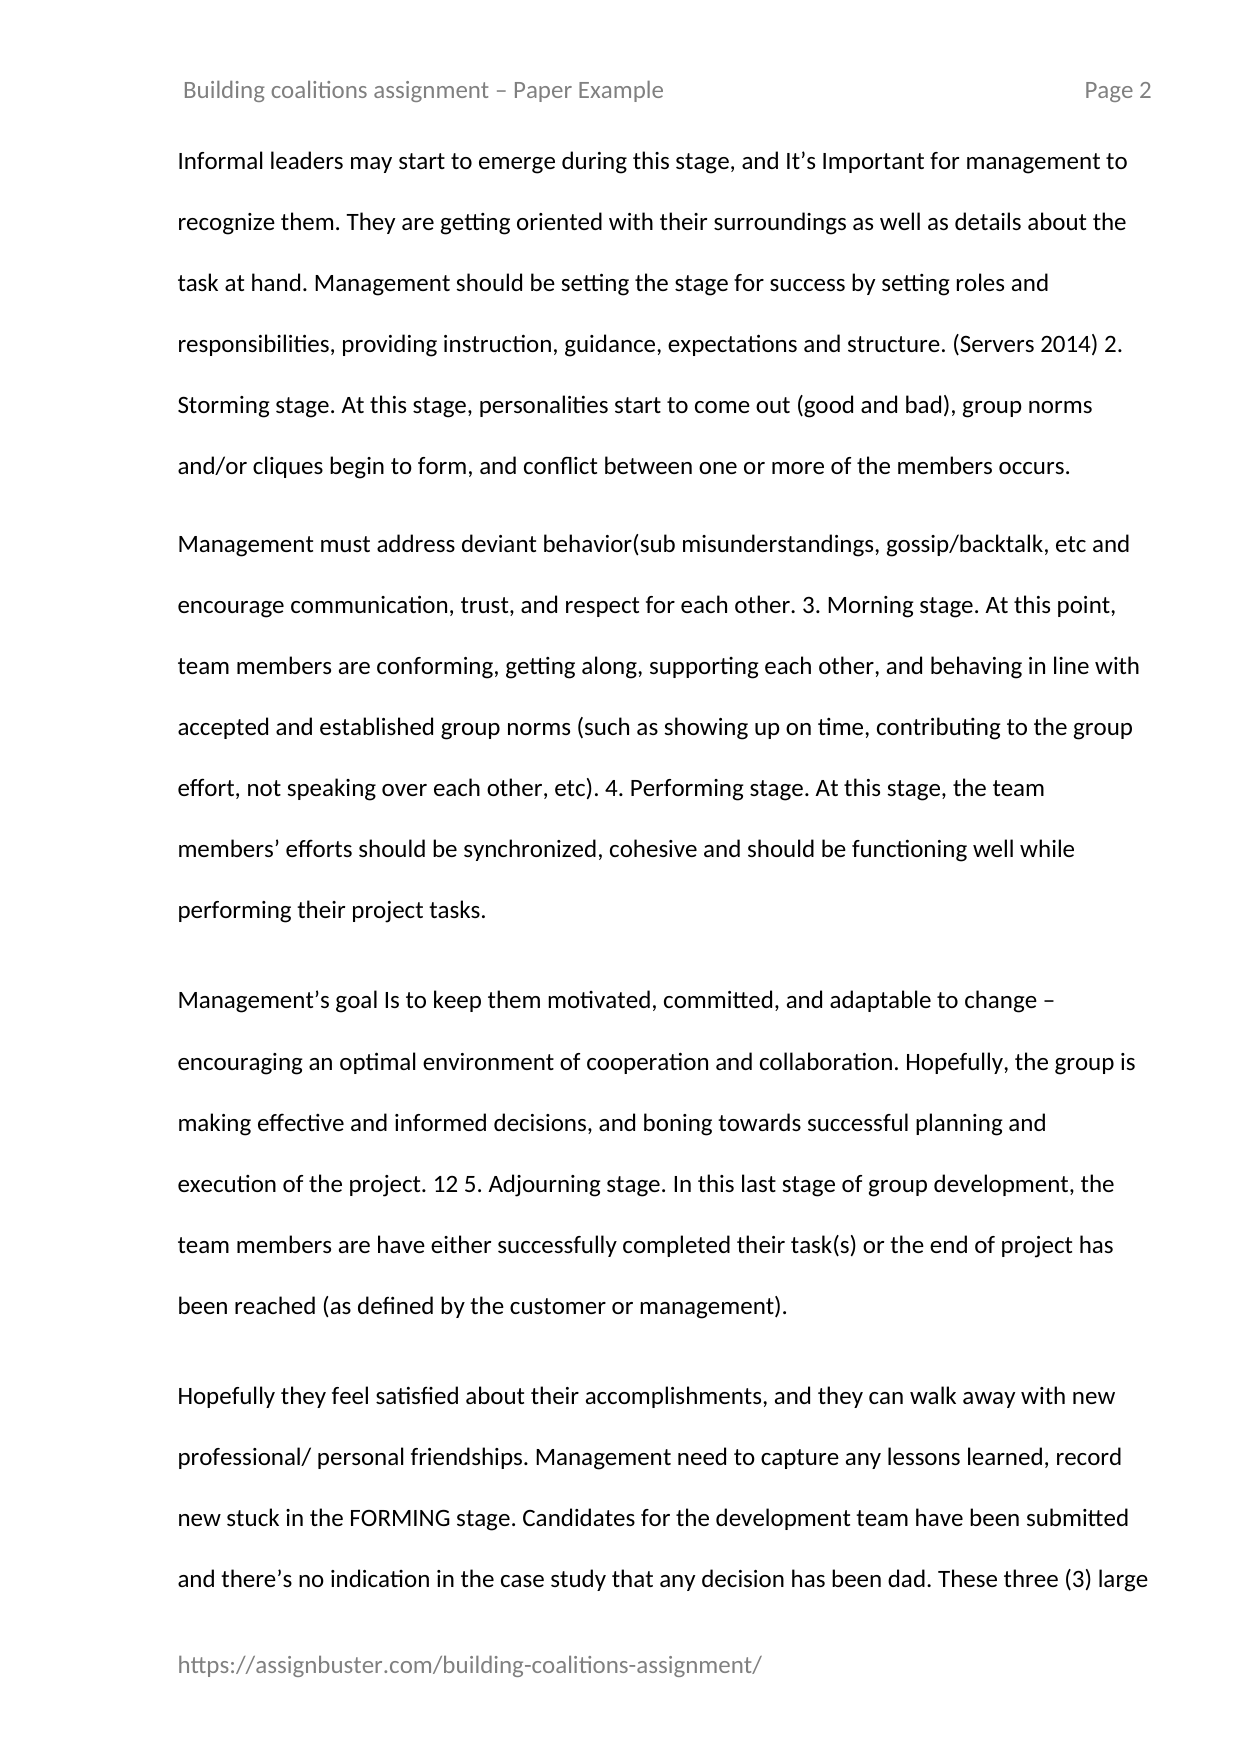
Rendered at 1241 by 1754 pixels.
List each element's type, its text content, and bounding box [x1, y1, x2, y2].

text Management must address deviant behavior(sub misunderstandings, gossip/backtalk, etc and encourage communication, trust, and respect for each other. 3. Morning stage. At this point, team members are conforming, getting along, supporting each other, and behaving in line with accepted and established group norms (such as showing up on time, contributing to the group effort, not speaking over each other, etc). 4. Performing stage. At this stage, the team members’ efforts should be synchronized, cohesive and should be functioning well while performing their project tasks. [177, 528, 1152, 925]
text Informal leaders may start to emerge during this stage, and It’s Important for management to recognize them. They are getting oriented with their surroundings as well as details about the task at hand. Management should be setting the stage for success by setting roles and responsibilities, providing instruction, guidance, expectations and structure. (Servers 2014) 2. Storming stage. At this stage, personalities start to come out (good and bad), group norms and/or cliques begin to form, and conflict between one or more of the members occurs. [177, 145, 1152, 481]
text Management’s goal Is to keep them motivated, committed, and adaptable to change – encouraging an optimal environment of cooperation and collaboration. Hopefully, the group is making effective and informed decisions, and boning towards successful planning and execution of the project. 12 5. Adjourning stage. In this last stage of group development, the team members are have either successfully completed their task(s) or the end of project has been reached (as defined by the customer or management). [177, 985, 1152, 1320]
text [177, 1380, 1152, 1594]
